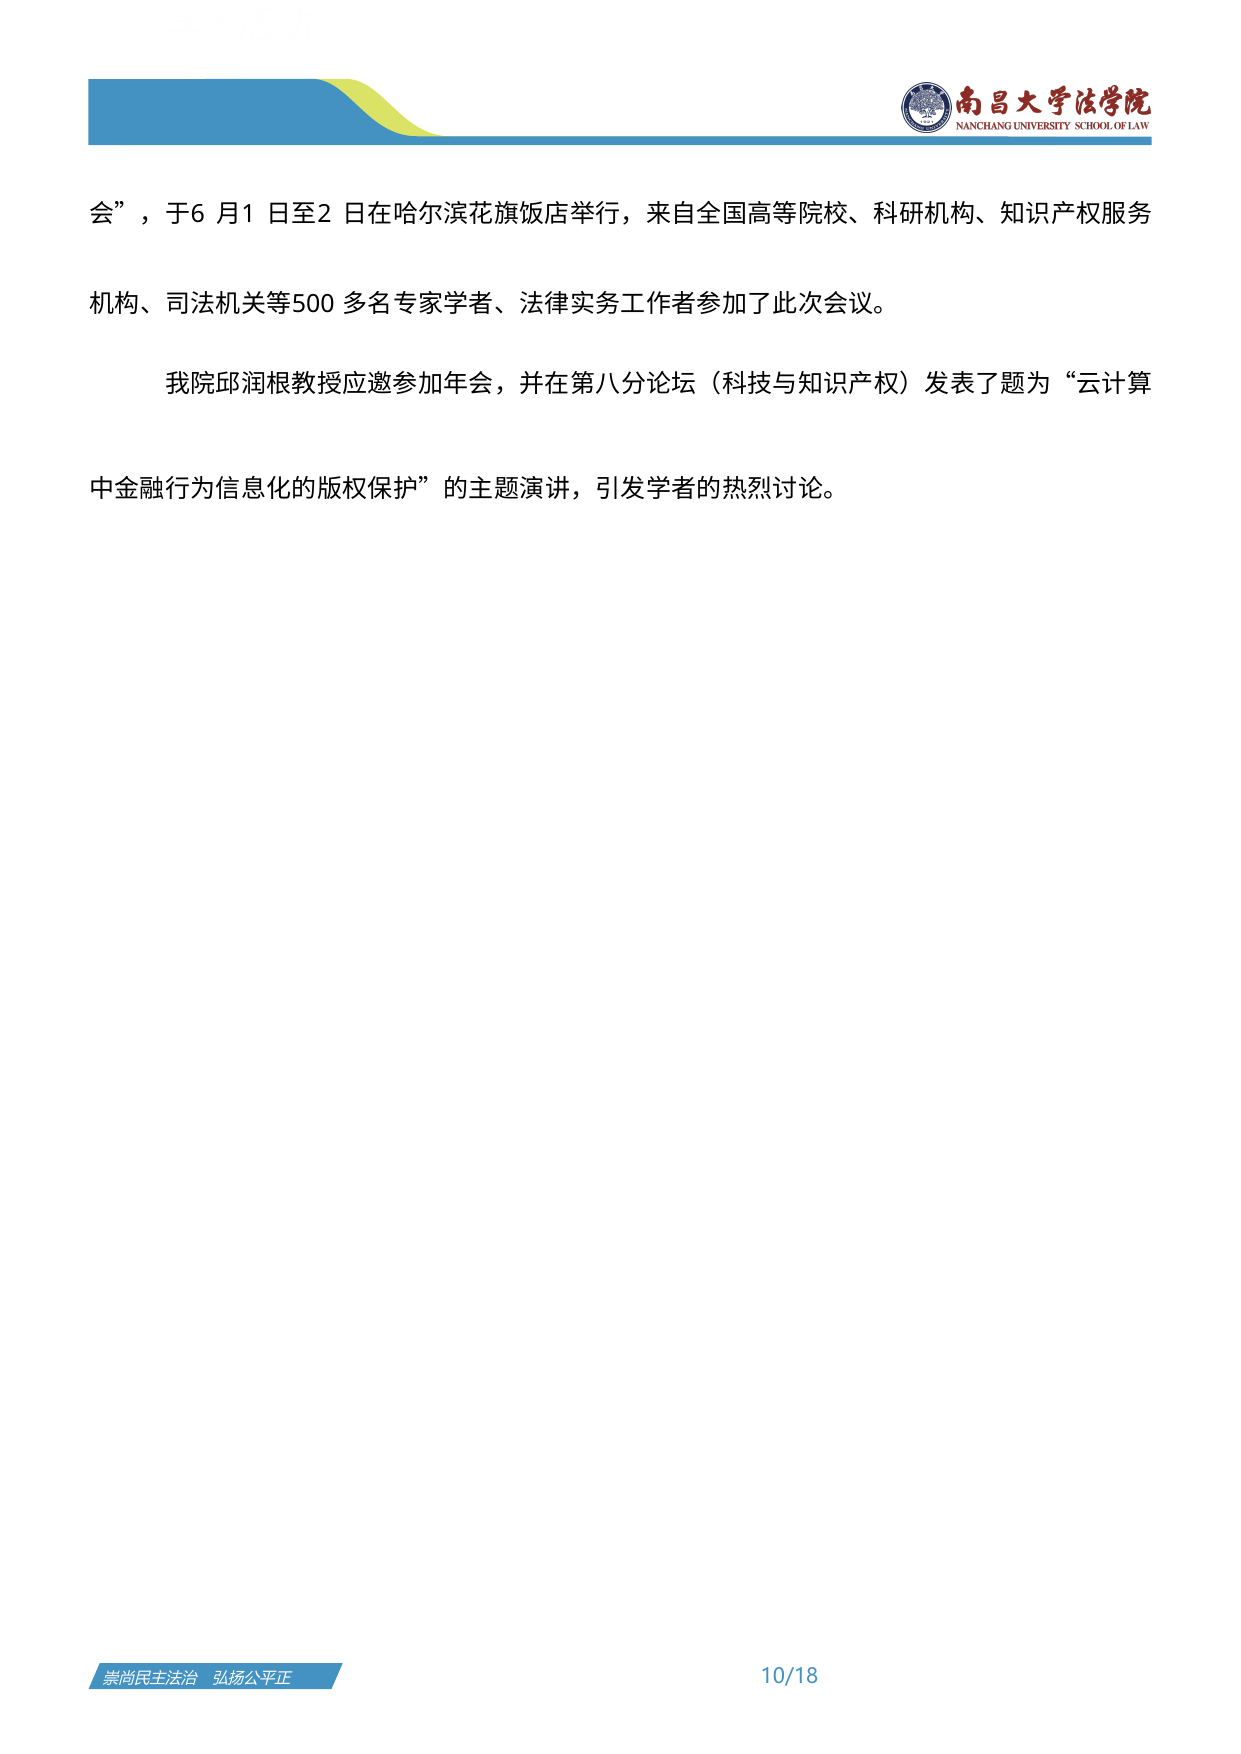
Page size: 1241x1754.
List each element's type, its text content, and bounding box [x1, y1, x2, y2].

text 我院邱润根教授应邀参加年会，并在第八分论坛（科技与知识产权）发表了题为“云计算中金融行为信息化的版权保护”的主题演讲，引发学者的热烈讨论。 [89, 347, 1152, 521]
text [89, 122, 1152, 337]
picture [901, 82, 1152, 122]
